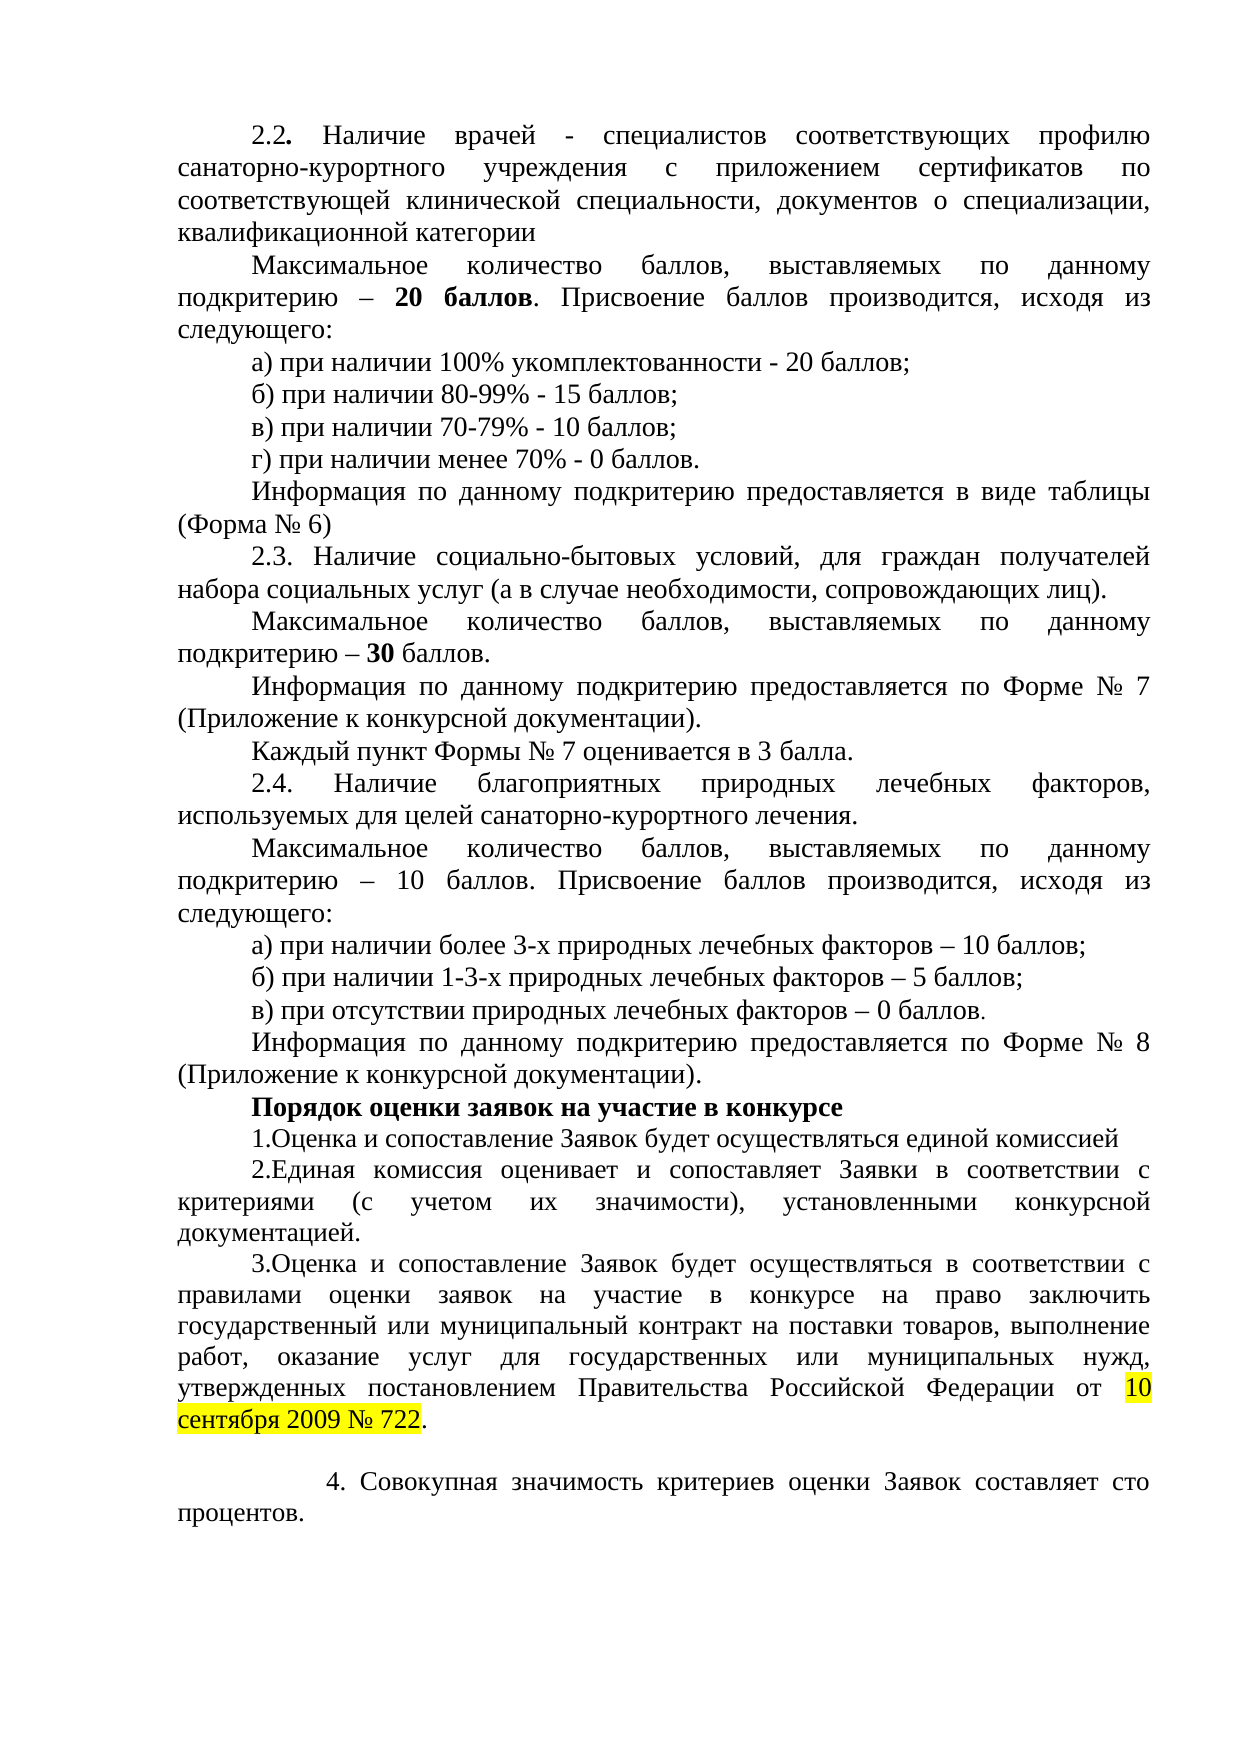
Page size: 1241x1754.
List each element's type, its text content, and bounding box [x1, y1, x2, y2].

text Максимальное количество баллов, выставляемых по данному подкритерию – 30 баллов. [177, 604, 1152, 669]
text Максимальное количество баллов, выставляемых по данному подкритерию – 10 баллов. Присвоение баллов производится, исходя из следующего: [177, 831, 1152, 928]
text 2.3. Наличие социально-бытовых условий, для граждан получателей набора социальных услуг (а в случае необходимости, сопровождающих лиц). [177, 539, 1152, 604]
text 2.4. Наличие благоприятных природных лечебных факторов, используемых для целей санаторно-курортного лечения. [177, 766, 1152, 831]
text а) при наличии более 3-х природных лечебных факторов – 10 баллов; [177, 928, 1152, 960]
text Каждый пункт Формы № 7 оценивается в 3 балла. [177, 734, 1152, 766]
text в) при отсутствии природных лечебных факторов – 0 баллов. [177, 993, 1152, 1025]
text 2.2. Наличие врачей - специалистов соответствующих профилю санаторно-курортного учреждения с приложением сертификатов по соответствующей клинической специальности, документов о специализации, квалификационной категории [177, 118, 1152, 248]
text 3.Оценка и сопоставление Заявок будет осуществляться в соответствии с правилами оценки заявок на участие в конкурсе на право заключить государственный или муниципальный контракт на поставки товаров, выполнение работ, оказание услуг для государственных или муниципальных нужд, утвержденных постановлением Правительства Российской Федерации от 10 сентября 2009 № 722. [177, 1247, 1152, 1434]
text Максимальное количество баллов, выставляемых по данному подкритерию – 20 баллов. Присвоение баллов производится, исходя из следующего: [177, 248, 1152, 345]
text Информация по данному подкритерию предоставляется в виде таблицы (Форма № 6) [177, 474, 1152, 539]
text 4. Совокупная значимость критериев оценки Заявок составляет сто процентов. [177, 1465, 1152, 1527]
text 2.Единая комиссия оценивает и сопоставляет Заявки в соответствии с критериями (с учетом их значимости), установленными конкурсной документацией. [177, 1153, 1152, 1247]
text а) при наличии 100% укомплектованности - 20 баллов; [177, 345, 1152, 377]
text 1.Оценка и сопоставление Заявок будет осуществляться единой комиссией [177, 1122, 1152, 1153]
text б) при наличии 1-3-х природных лечебных факторов – 5 баллов; [177, 960, 1152, 993]
text Информация по данному подкритерию предоставляется по Форме № 8 (Приложение к конкурсной документации). [177, 1025, 1152, 1090]
text в) при наличии 70-79% - 10 баллов; [177, 410, 1152, 442]
text Информация по данному подкритерию предоставляется по Форме № 7 (Приложение к конкурсной документации). [177, 669, 1152, 734]
text б) при наличии 80-99% - 15 баллов; [177, 377, 1152, 410]
text г) при наличии менее 70% - 0 баллов. [177, 442, 1152, 474]
text Порядок оценки заявок на участие в конкурсе [177, 1090, 1152, 1122]
